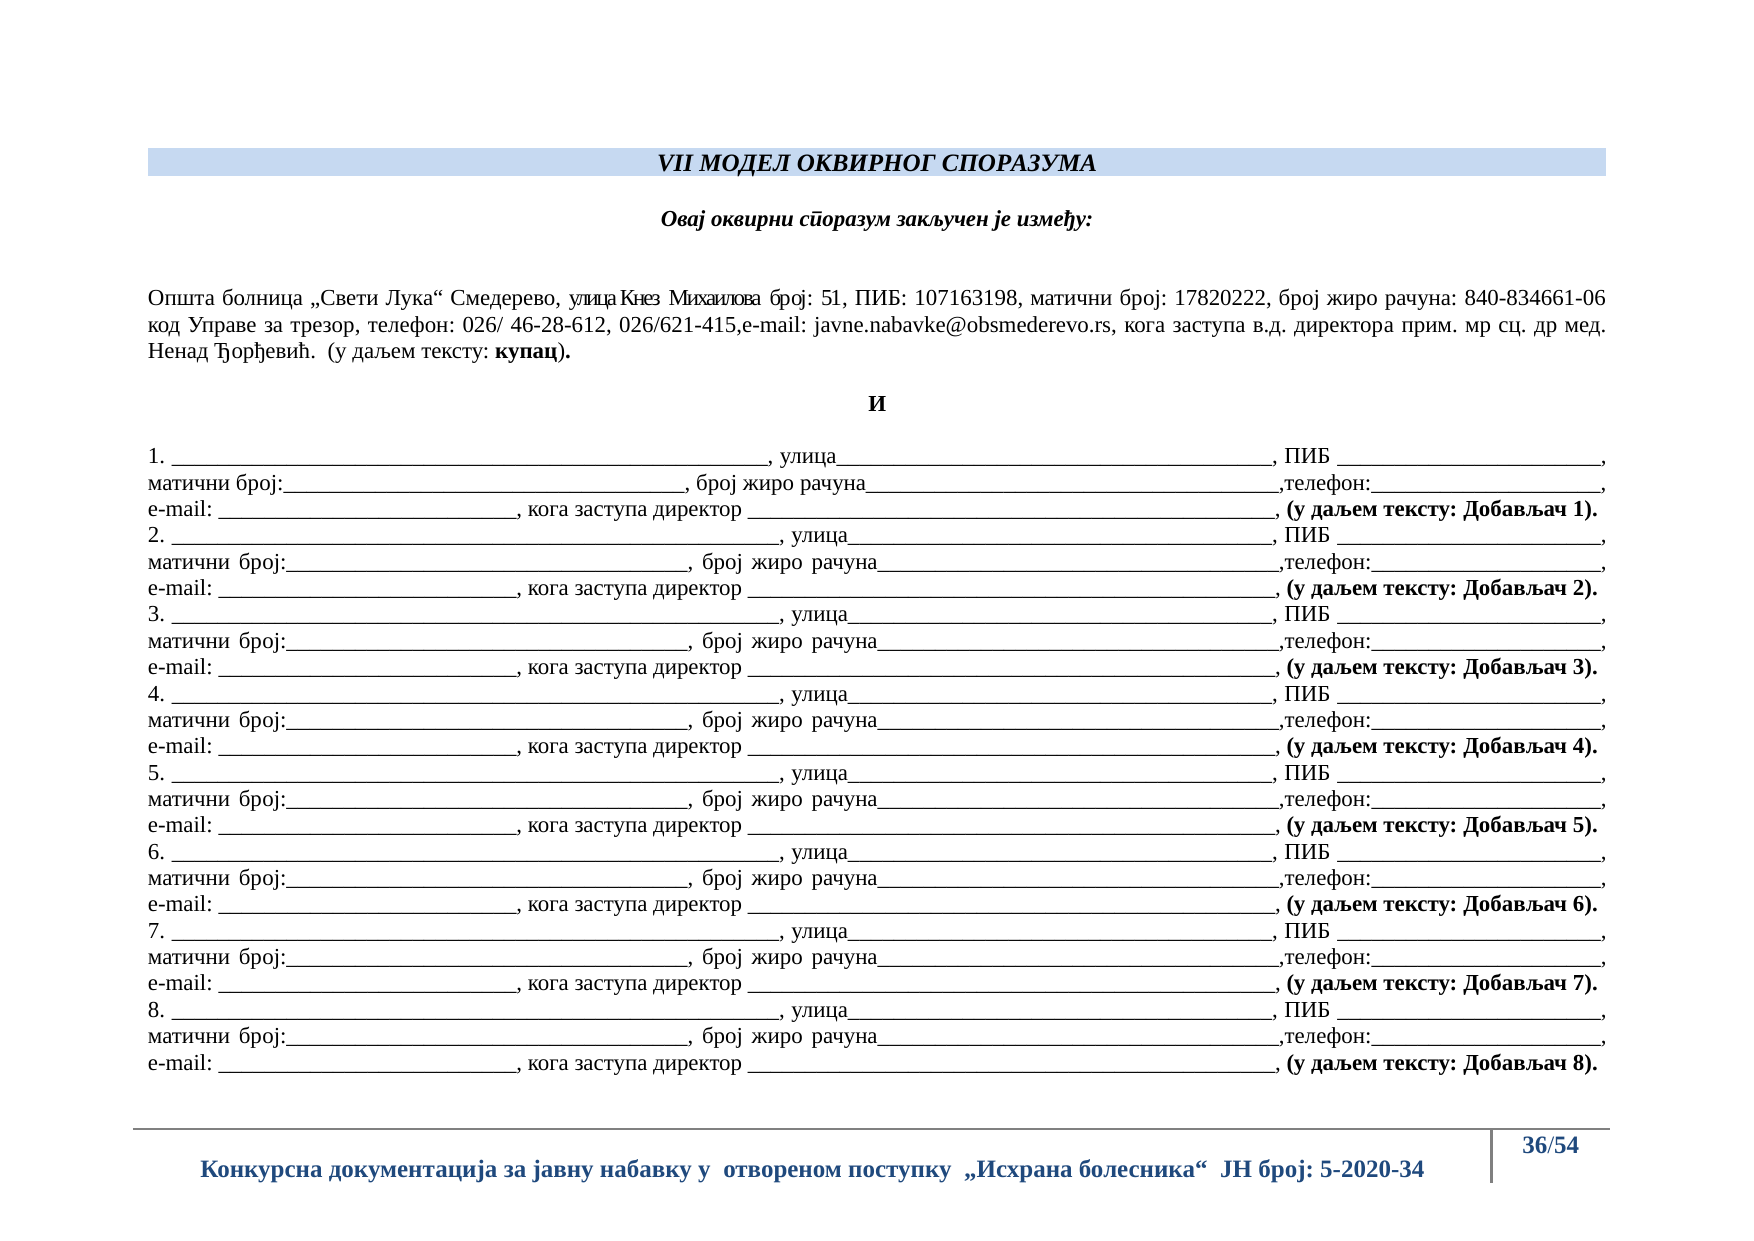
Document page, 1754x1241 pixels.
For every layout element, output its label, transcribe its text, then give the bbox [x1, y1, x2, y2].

text Општа болница „Свети Лука“ Смедерево, улица Кнез Михаилова број: 51, ПИБ: 107163198, матични број: 17820222, број жиро рачуна: 840-834661-06 код Управе за трезор, телефон: 026/ 46-28-612, 026/621-415,е-mail: javne.nabavke@obsmederevo.rs, кога заступа в.д. директора прим. мр сц. др мед. Ненад Ђорђевић. (у даљем тексту: купац). [148, 284, 1606, 363]
text VII МОДЕЛ ОКВИРНОГ СПОРАЗУМА [148, 148, 1606, 176]
text 2. _____________________________________________________, улица_____________________________________, ПИБ _______________________, матични број:___________________________________, број жиро рачуна___________________________________,телефон:____________________, e-mail: __________________________, кога заступа директор ______________________________________________, (у даљем тексту: Добављач 2). [148, 521, 1606, 601]
text 4. _____________________________________________________, улица_____________________________________, ПИБ _______________________, матични број:___________________________________, број жиро рачуна___________________________________,телефон:____________________, e-mail: __________________________, кога заступа директор ______________________________________________, (у даљем тексту: Добављач 4). [148, 679, 1606, 759]
text 1. ____________________________________________________, улица______________________________________, ПИБ _______________________, матични број:___________________________________, број жиро рачуна____________________________________,телефон:____________________, e-mail: __________________________, кога заступа директор ______________________________________________, (у даљем тексту: Добављач 1). [148, 442, 1606, 521]
text 3. _____________________________________________________, улица_____________________________________, ПИБ _______________________, матични број:___________________________________, број жиро рачуна___________________________________,телефон:____________________, e-mail: __________________________, кога заступа директор ______________________________________________, (у даљем тексту: Добављач 3). [148, 601, 1606, 679]
text 6. _____________________________________________________, улица_____________________________________, ПИБ _______________________, матични број:___________________________________, број жиро рачуна___________________________________,телефон:____________________, e-mail: __________________________, кога заступа директор ______________________________________________, (у даљем тексту: Добављач 6). [148, 838, 1606, 917]
text И [148, 390, 1606, 416]
text 8. _____________________________________________________, улица_____________________________________, ПИБ _______________________, матични број:___________________________________, број жиро рачуна___________________________________,телефон:____________________, e-mail: __________________________, кога заступа директор ______________________________________________, (у даљем тексту: Добављач 8). [148, 996, 1606, 1075]
text 5. _____________________________________________________, улица_____________________________________, ПИБ _______________________, матични број:___________________________________, број жиро рачуна___________________________________,телефон:____________________, e-mail: __________________________, кога заступа директор ______________________________________________, (у даљем тексту: Добављач 5). [148, 759, 1606, 838]
text Овај оквирни споразум закључен је између: [148, 205, 1606, 232]
text 7. _____________________________________________________, улица_____________________________________, ПИБ _______________________, матични број:___________________________________, број жиро рачуна___________________________________,телефон:____________________, e-mail: __________________________, кога заступа директор ______________________________________________, (у даљем тексту: Добављач 7). [148, 917, 1606, 996]
